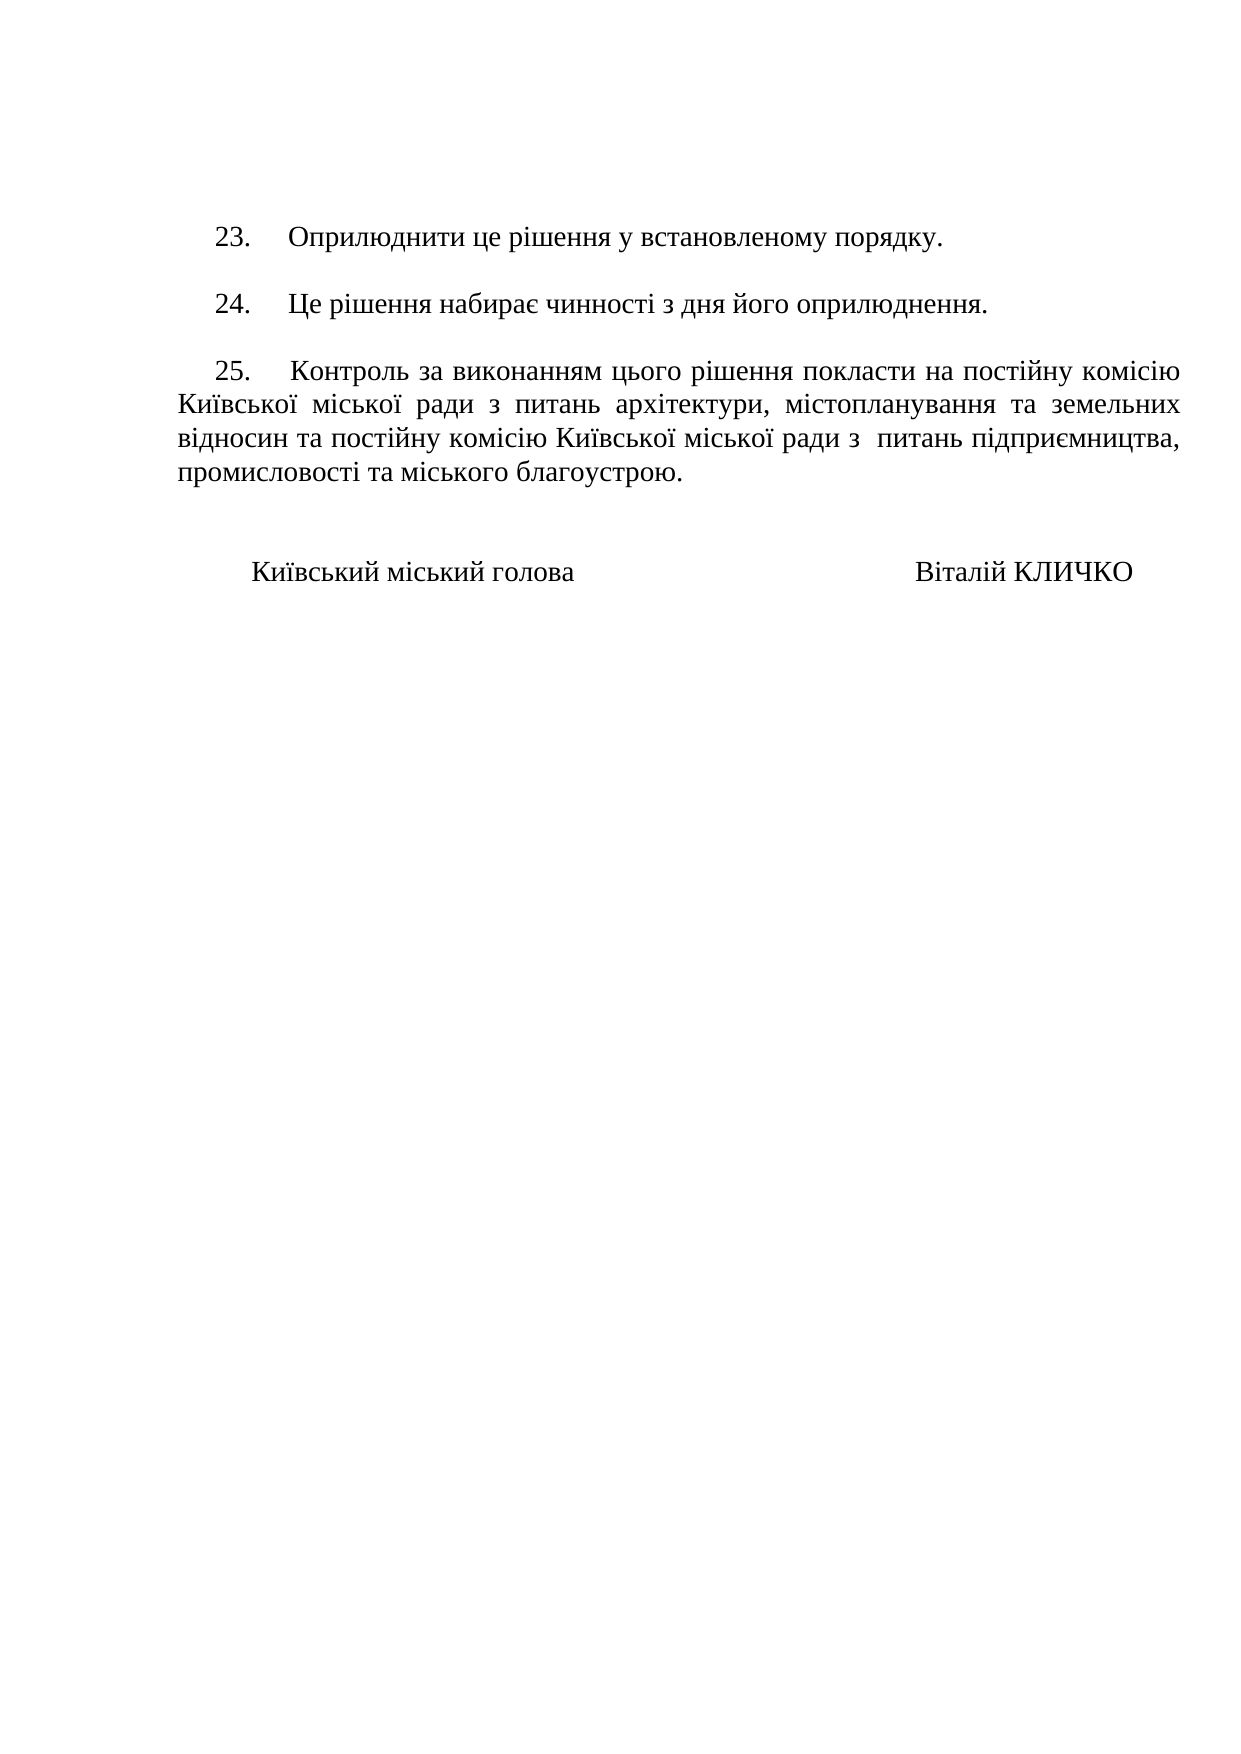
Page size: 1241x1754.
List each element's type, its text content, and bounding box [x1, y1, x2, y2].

text Київський міський голова Віталій КЛИЧКО [177, 554, 1182, 588]
list Оприлюднити це рішення у встановленому порядку. [177, 219, 1182, 252]
list Це рішення набирає чинності з дня його оприлюднення. [177, 286, 1182, 319]
list Контроль за виконанням цього рішення покласти на постійну комісію Київської міської ради з питань архітектури, містопланування та земельних відносин та постійну комісію Київської міської ради з питань підприємництва, промисловості та міського благоустрою. [177, 353, 1182, 487]
